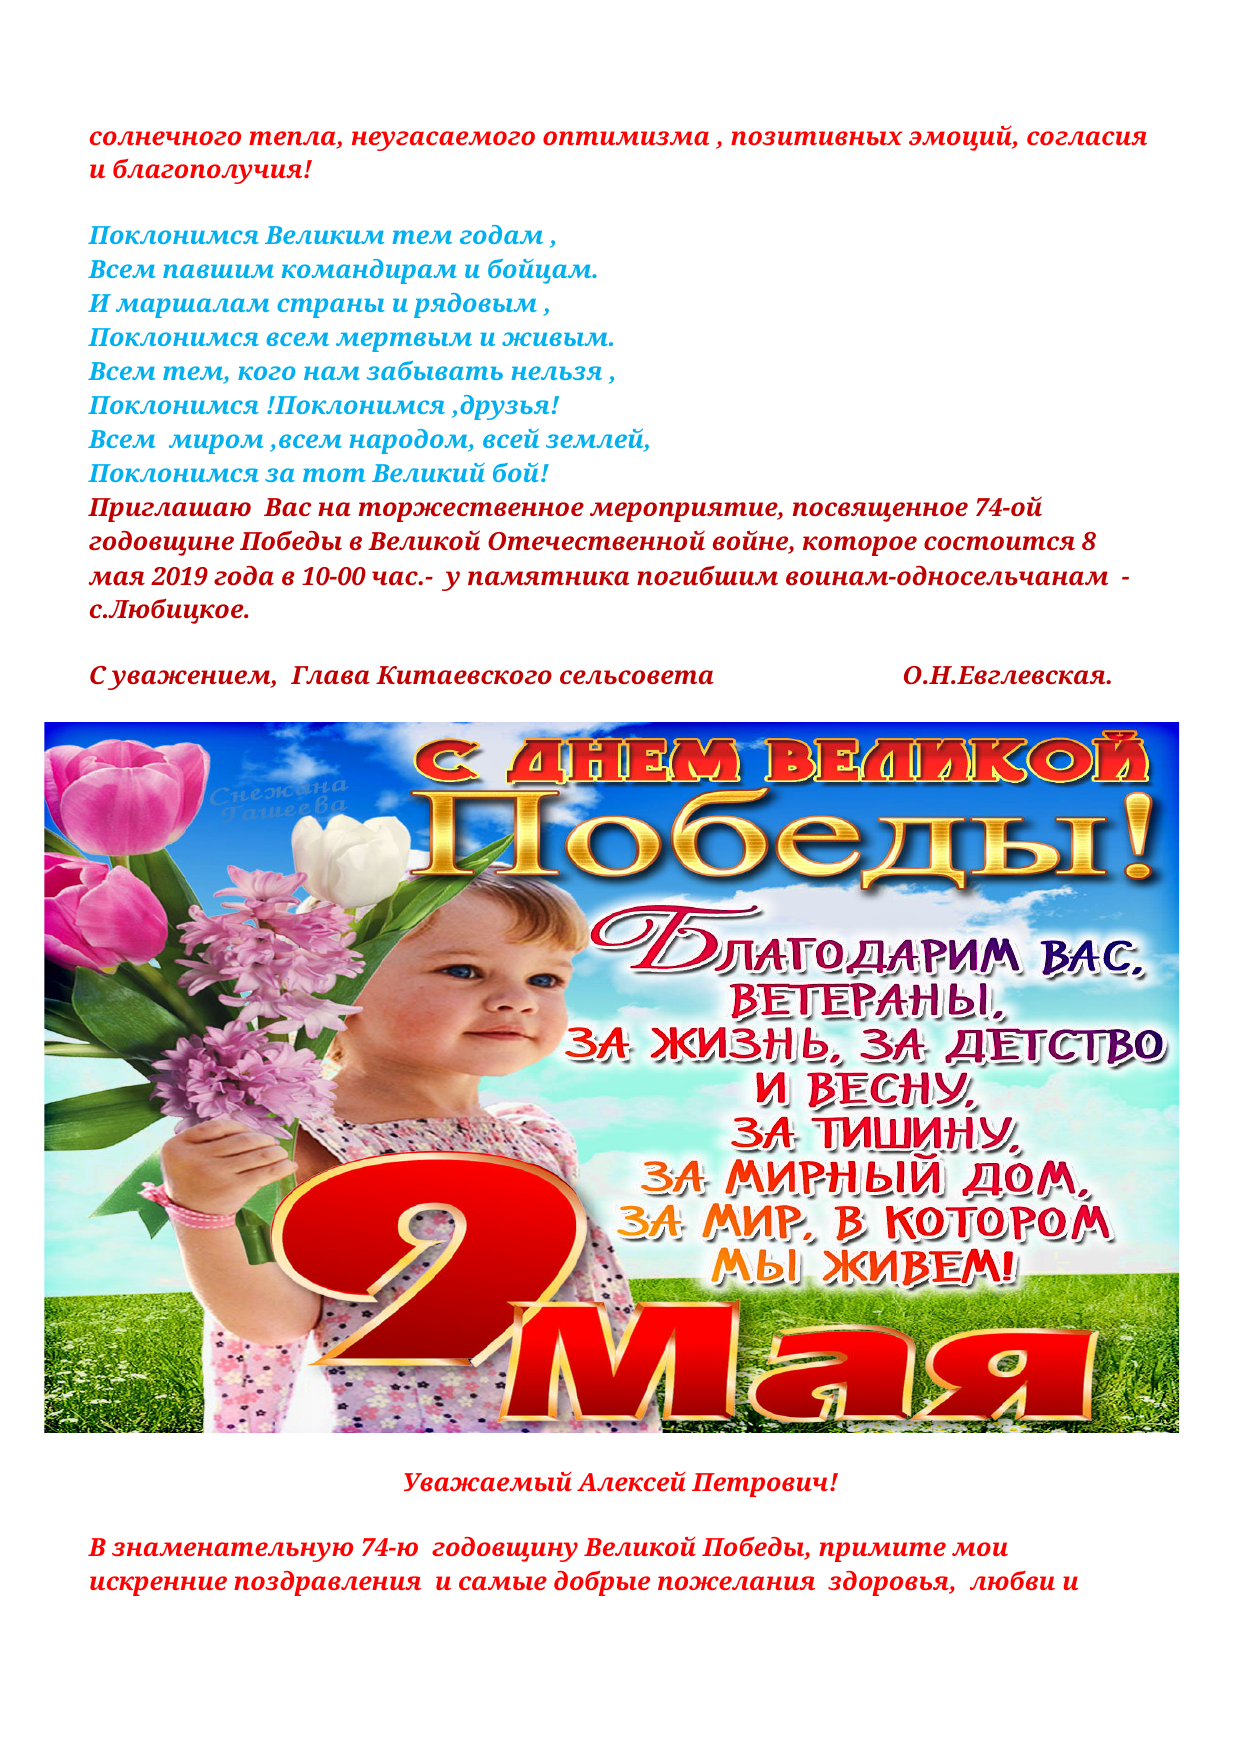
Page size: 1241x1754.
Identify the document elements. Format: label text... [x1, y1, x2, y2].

text Уважаемый Алексей Петрович! [89, 1464, 1152, 1498]
text С уважением, Глава Китаевского сельсовета О.Н.Евглевская. [89, 657, 1152, 692]
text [89, 1529, 1152, 1598]
text Поклонимся Великим тем годам , Всем павшим командирам и бойцам. И маршалам страны и рядовым , Поклонимся всем мертвым и живым. Всем тем, кого нам забывать нельзя , Поклонимся !Поклонимся ,друзья! Всем миром ,всем народом, всей землей, Поклонимся за тот Великий бой! Приглашаю Вас на торжественное мероприятие, посвященное 74-ой годовщине Победы в Великой Отечественной войне, которое состоится 8 мая 2019 года в 10-00 час.- у памятника погибшим воинам-односельчанам - с.Любицкое. [89, 217, 1152, 626]
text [89, 118, 1152, 186]
picture [44, 722, 1180, 1433]
